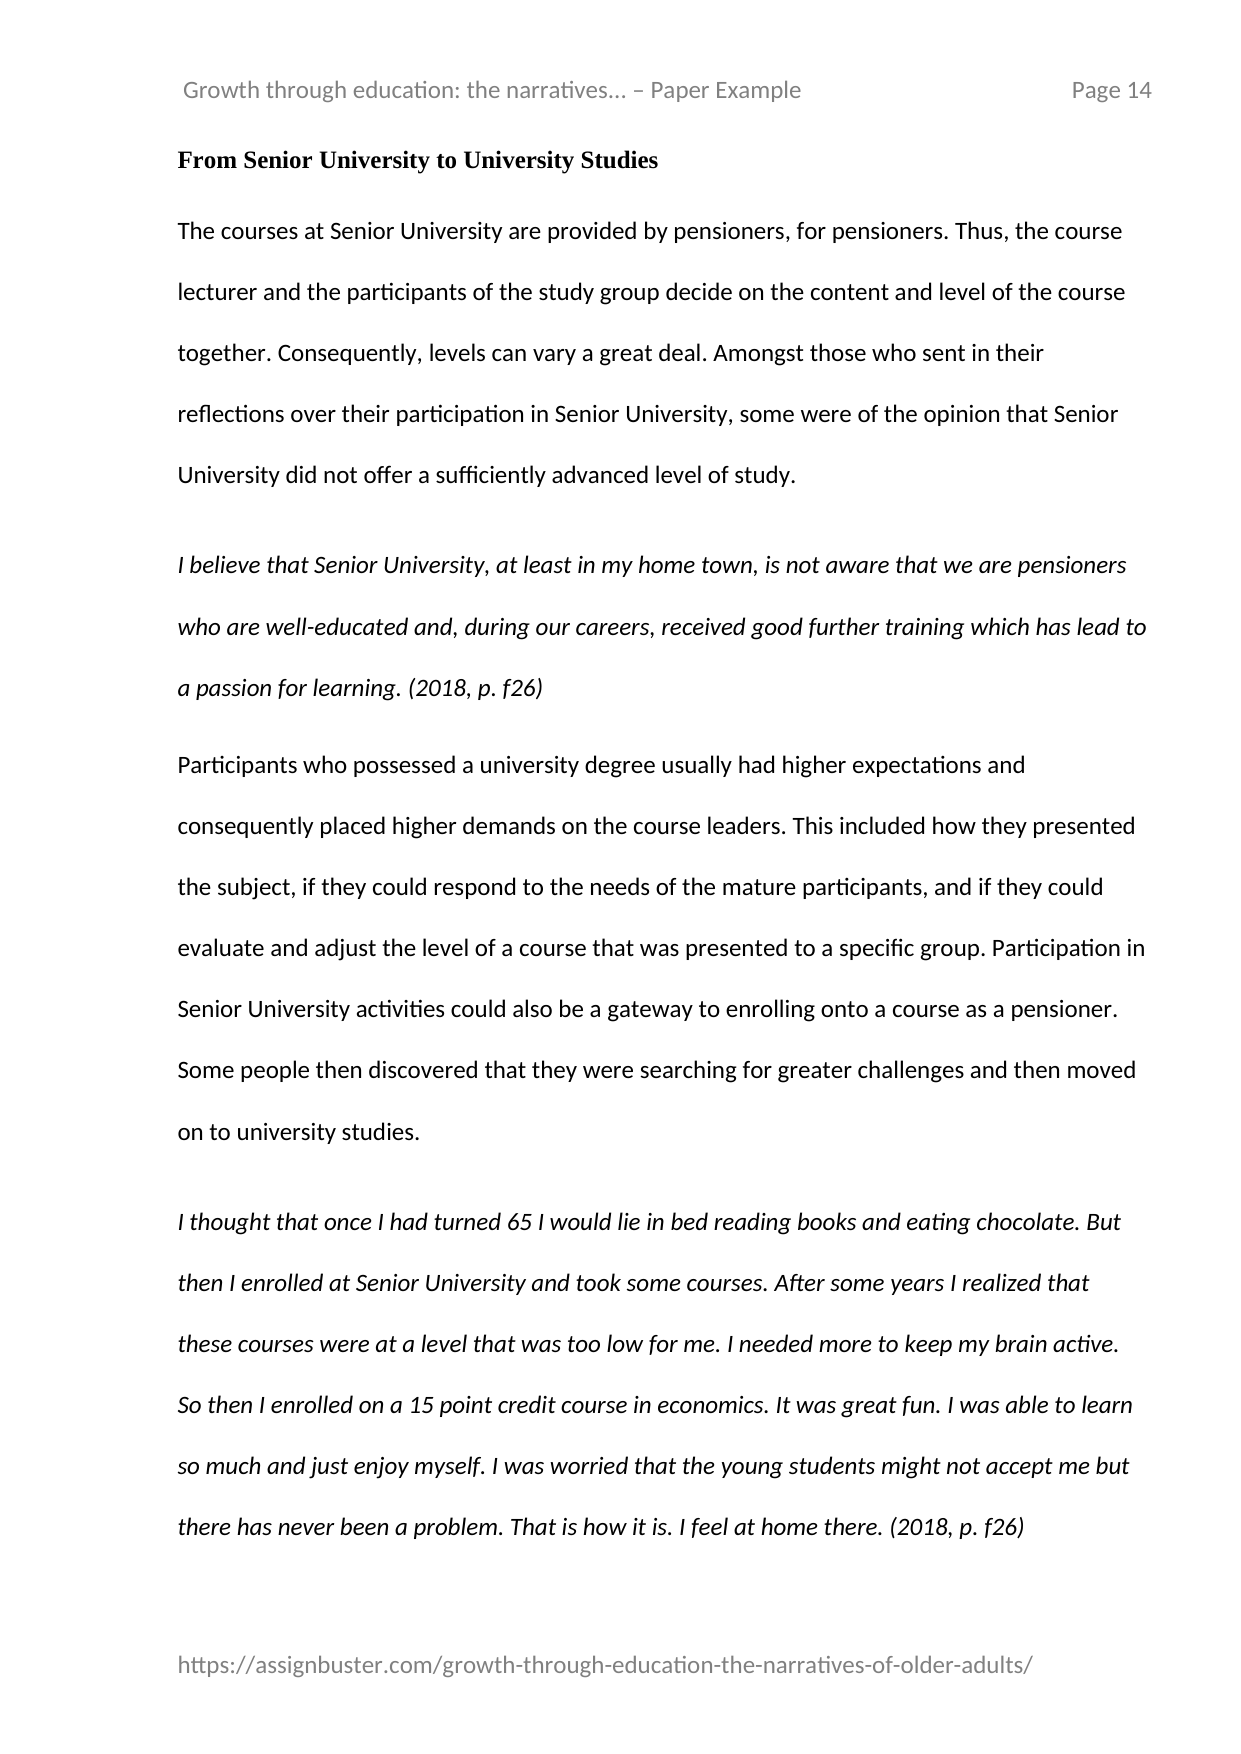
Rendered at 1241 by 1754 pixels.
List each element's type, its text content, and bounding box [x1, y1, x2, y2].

text Participants who possessed a university degree usually had higher expectations and consequently placed higher demands on the course leaders. This included how they presented the subject, if they could respond to the needs of the mature participants, and if they could evaluate and adjust the level of a course that was presented to a specific group. Participation in Senior University activities could also be a gateway to enrolling onto a course as a pensioner. Some people then discovered that they were searching for greater challenges and then moved on to university studies. [177, 749, 1152, 1146]
text I believe that Senior University, at least in my home town, is not aware that we are pensioners who are well-educated and, during our careers, received good further training which has lead to a passion for learning. (2018, p. f26) [177, 550, 1152, 702]
subtitle From Senior University to University Studies [177, 145, 1152, 174]
text I thought that once I had turned 65 I would lie in bed reading books and eating chocolate. But then I enrolled at Senior University and took some courses. After some years I realized that these courses were at a level that was too low for me. I needed more to keep my brain active. So then I enrolled on a 15 point credit course in economics. It was great fun. I was able to learn so much and just enjoy myself. I was worried that the young students might not accept me but there has never been a problem. That is how it is. I feel at home there. (2018, p. f26) [177, 1206, 1152, 1542]
text The courses at Senior University are provided by pensioners, for pensioners. Thus, the course lecturer and the participants of the study group decide on the content and level of the course together. Consequently, levels can vary a great deal. Amongst those who sent in their reflections over their participation in Senior University, some were of the opinion that Senior University did not offer a sufficiently advanced level of study. [177, 215, 1152, 490]
